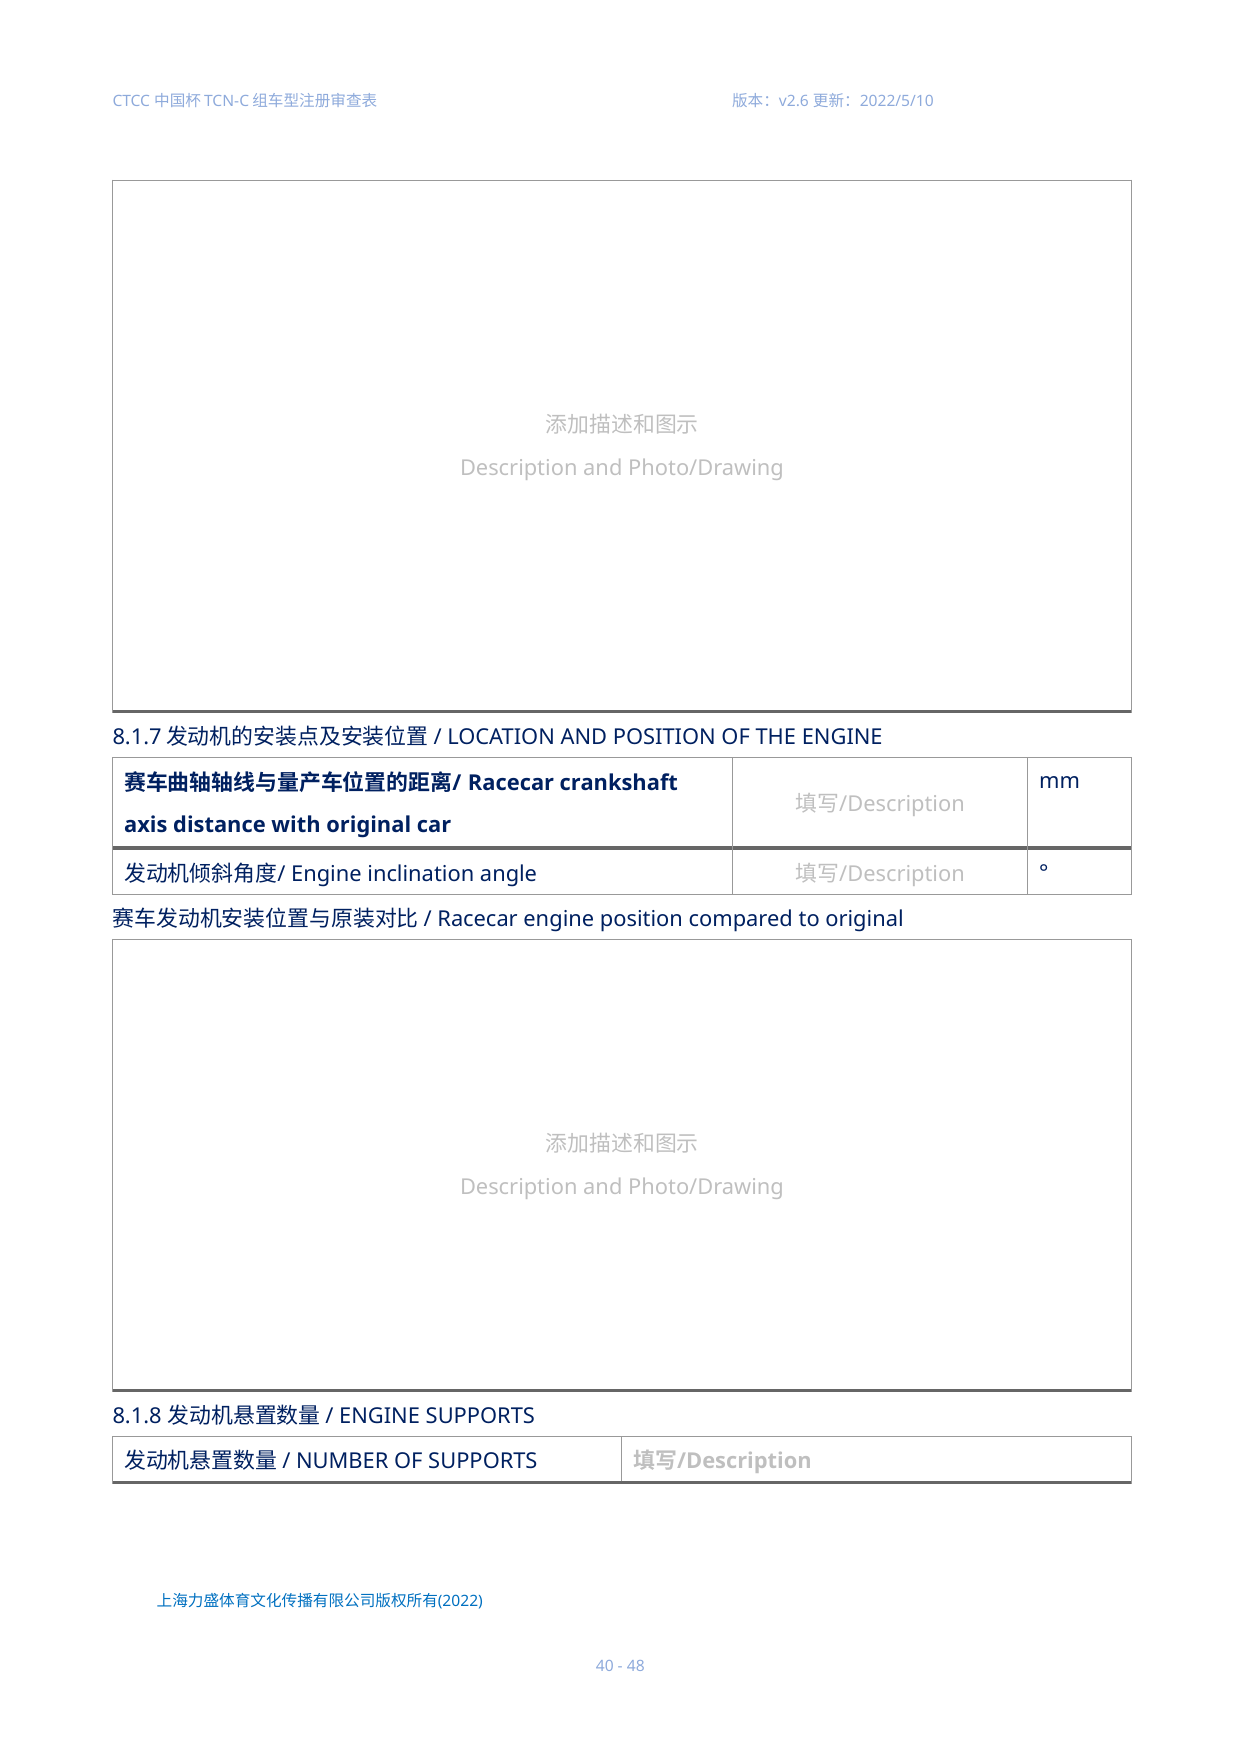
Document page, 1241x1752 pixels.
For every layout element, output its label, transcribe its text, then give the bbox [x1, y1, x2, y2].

text 8.1.8 发动机悬置数量 / ENGINE SUPPORTS [112, 1392, 1128, 1436]
table_header 填写/Description [733, 758, 1027, 846]
table_header 发动机悬置数量 / NUMBER OF SUPPORTS [113, 1437, 621, 1481]
table_header 赛车曲轴轴线与量产车位置的距离/ Racecar crankshaft axis distance with original car [113, 758, 732, 846]
table_header 填写/Description [622, 1437, 1131, 1481]
table_header 添加描述和图示 Description and Photo/Drawing [113, 181, 1131, 710]
table_header mm [1028, 758, 1131, 846]
text 赛车发动机安装位置与原装对比 / Racecar engine position compared to original [112, 895, 1128, 939]
table_cell 填写/Description [733, 850, 1027, 894]
table_cell 发动机倾斜角度/ Engine inclination angle [113, 850, 732, 894]
text 8.1.7发动机的安装点及安装位置 / LOCATION AND POSITION OF THE ENGINE [112, 713, 1128, 757]
table_header 添加描述和图示 Description and Photo/Drawing [113, 940, 1131, 1389]
table_cell ° [1028, 850, 1131, 894]
